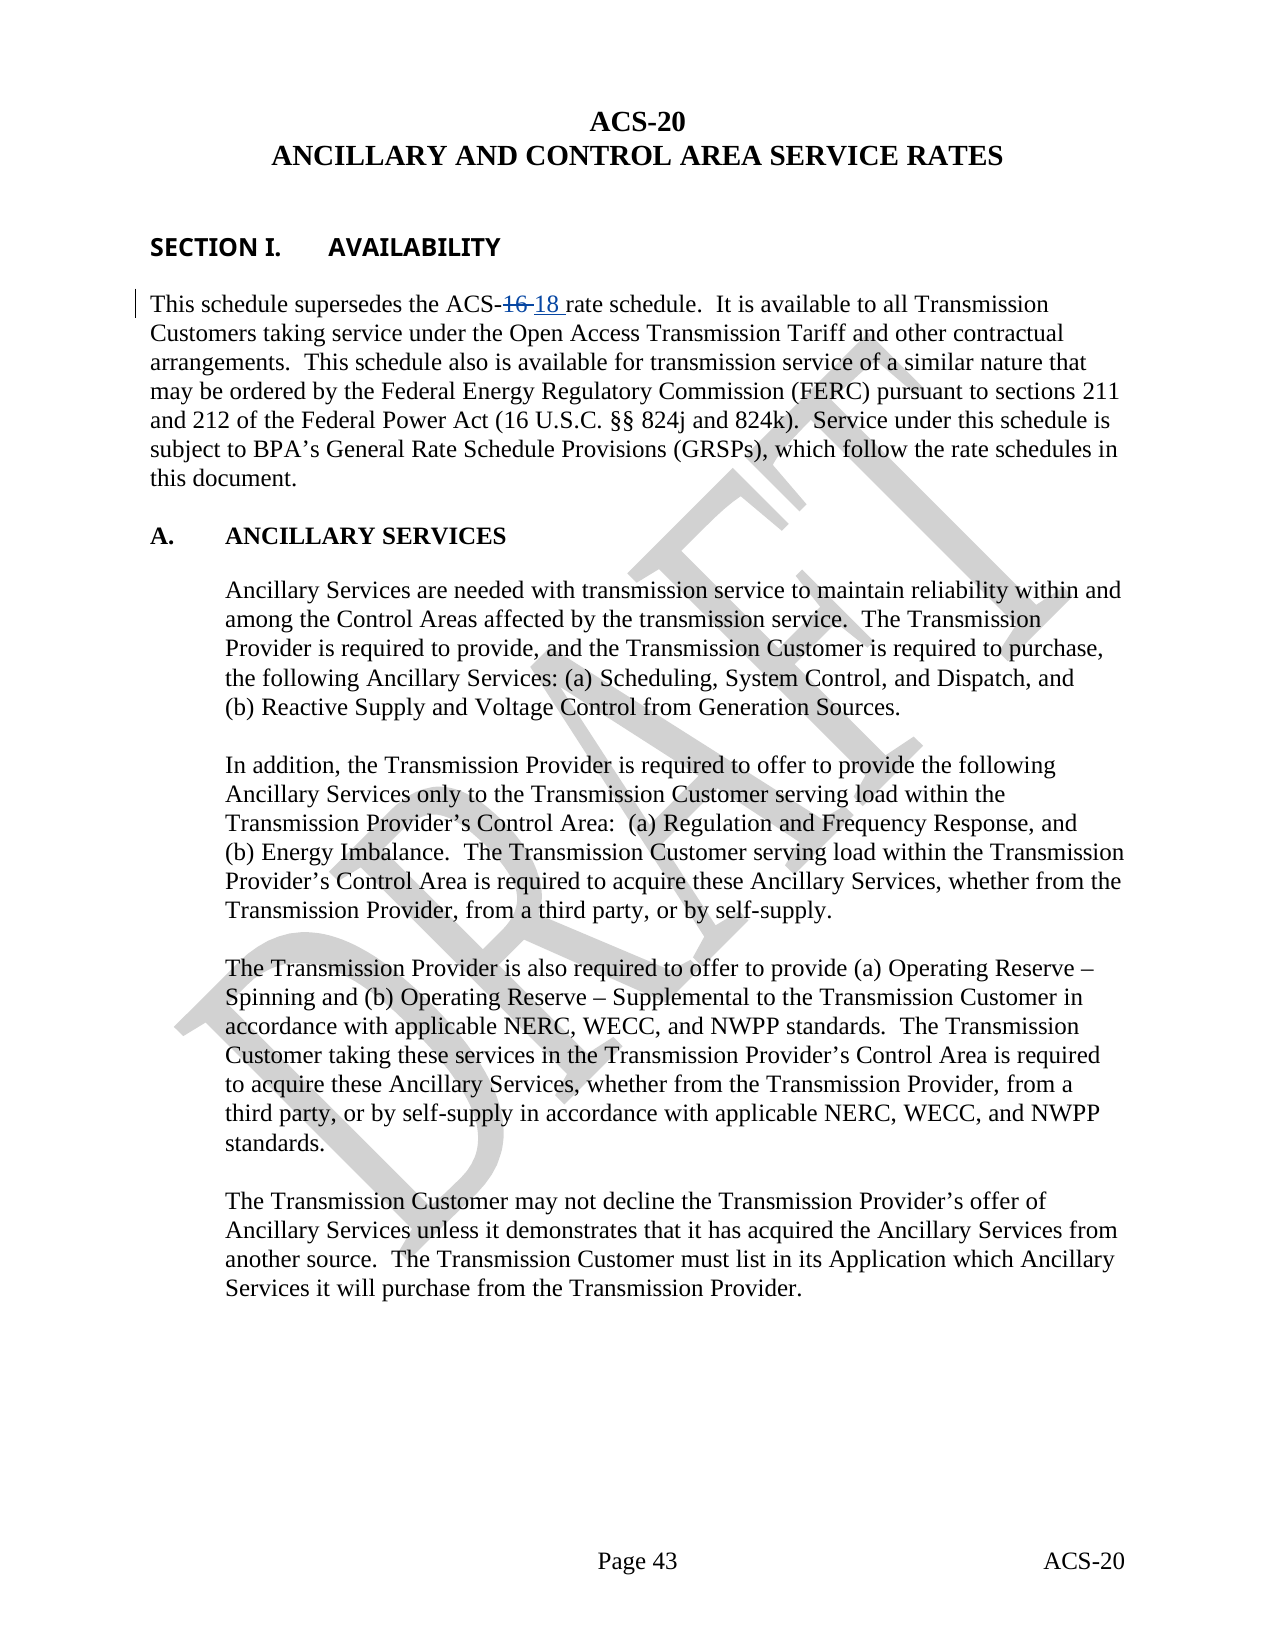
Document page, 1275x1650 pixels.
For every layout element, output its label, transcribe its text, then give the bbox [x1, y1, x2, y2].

subtitle ACS-20 Ancillary and Control Area Service Rates [150, 104, 1125, 172]
subtitle A. Ancillary Services [150, 521, 1125, 550]
text The Transmission Provider is also required to offer to provide (a) Operating Reserve – Spinning and (b) Operating Reserve – Supplemental to the Transmission Customer in accordance with applicable NERC, WECC, and NWPP standards. The Transmission Customer taking these services in the Transmission Provider’s Control Area is required to acquire these Ancillary Services, whether from the Transmission Provider, from a third party, or by self-supply in accordance with applicable NERC, WECC, and NWPP standards. [225, 953, 1125, 1156]
text This schedule supersedes the ACS-rate schedule. It is available to all Transmission Customers taking service under the Open Access Transmission Tariff and other contractual arrangements. This schedule also is available for transmission service of a similar nature that may be ordered by the Federal Energy Regulatory Commission (FERC) pursuant to sections 211 and 212 of the Federal Power Act (16 U.S.C. §§ 824j and 824k). Service under this schedule is subject to BPA’s General Rate Schedule Provisions (GRSPs), which follow the rate schedules in this document. [150, 289, 1125, 492]
text The Transmission Customer may not decline the Transmission Provider’s offer of Ancillary Services unless it demonstrates that it has acquired the Ancillary Services from another source. The Transmission Customer must list in its Application which Ancillary Services it will purchase from the Transmission Provider. [225, 1186, 1125, 1302]
subtitle SECTION AVAILABILITY [150, 230, 1125, 264]
text In addition, the Transmission Provider is required to offer to provide the following Ancillary Services only to the Transmission Customer serving load within the Transmission Provider’s Control Area: (a) Regulation and Frequency Response, and (b) Energy Imbalance. The Transmission Customer serving load within the Transmission Provider’s Control Area is required to acquire these Ancillary Services, whether from the Transmission Provider, from a third party, or by self-supply. [225, 749, 1125, 924]
text Ancillary Services are needed with transmission service to maintain reliability within and among the Control Areas affected by the transmission service. The Transmission Provider is required to provide, and the Transmission Customer is required to purchase, the following Ancillary Services: (a) Scheduling, System Control, and Dispatch, and (b) Reactive Supply and Voltage Control from Generation Sources. [225, 575, 1125, 721]
